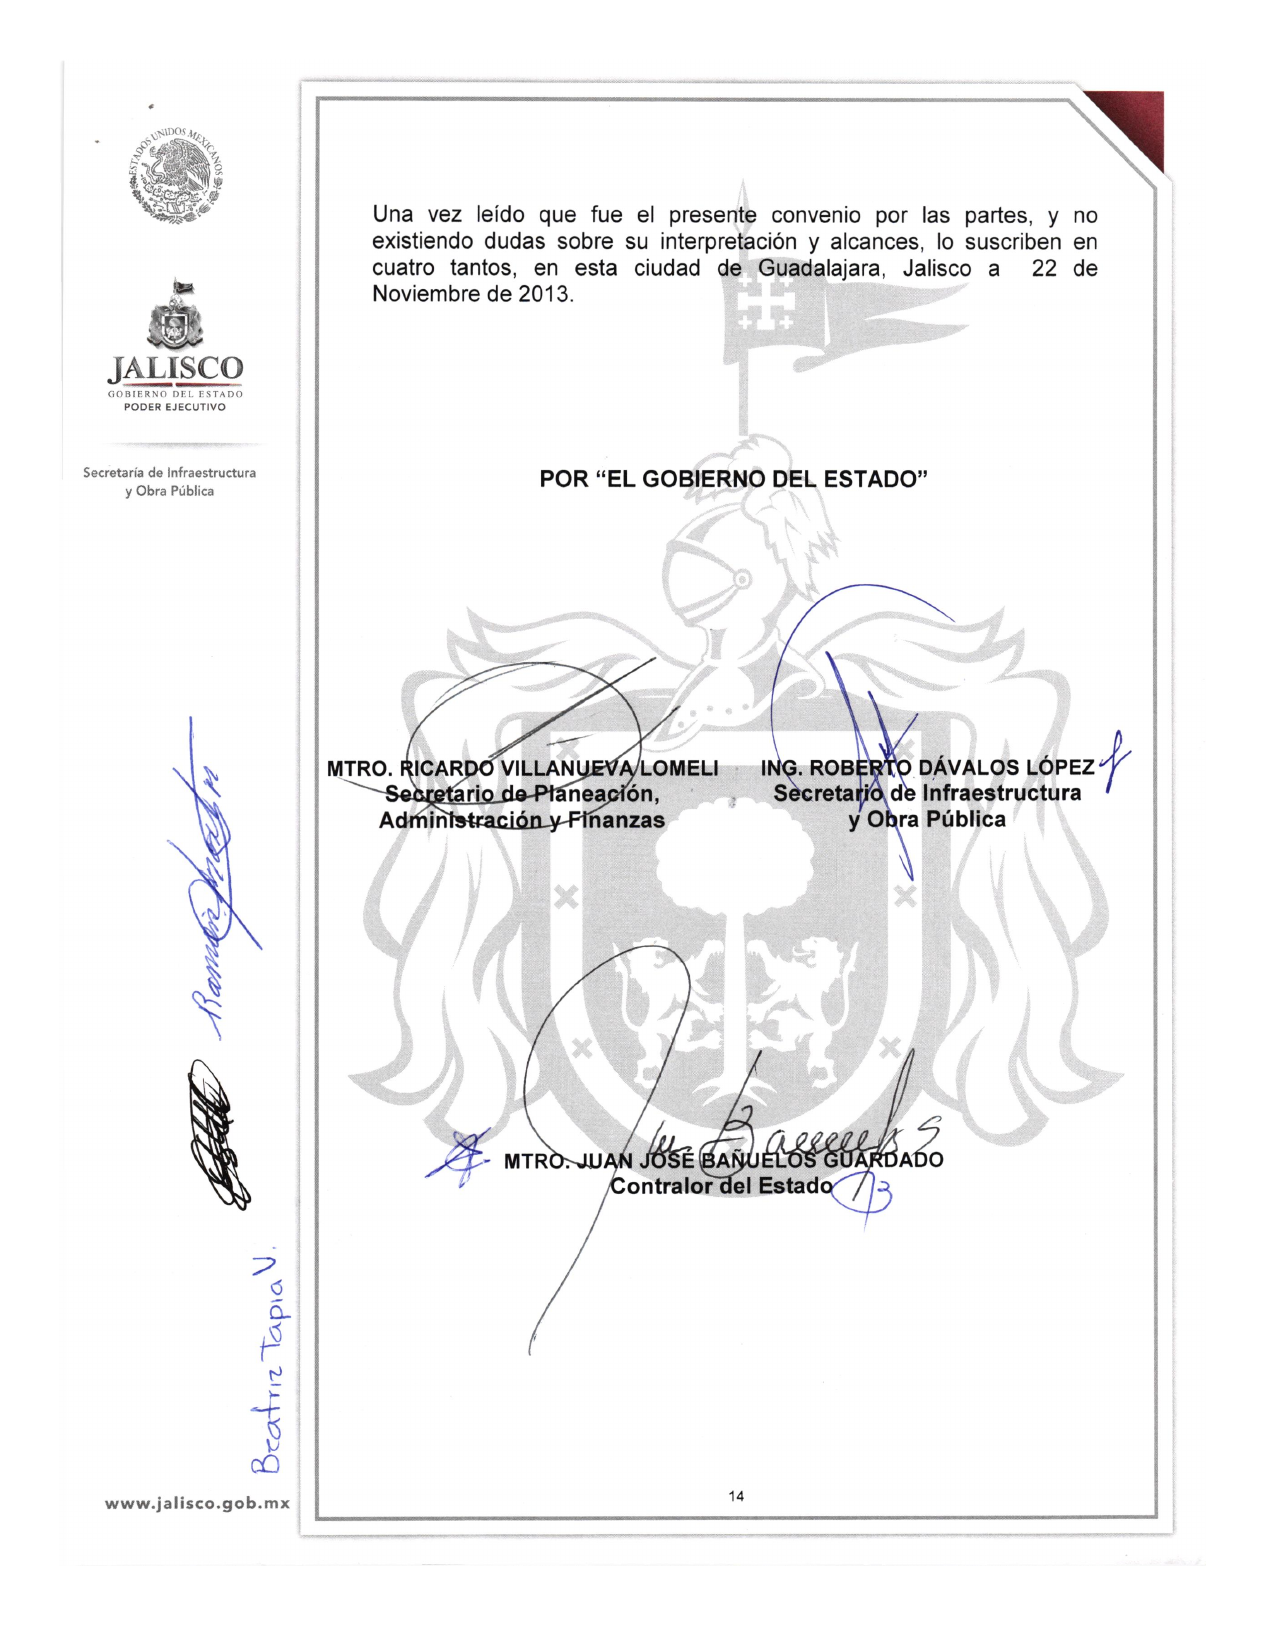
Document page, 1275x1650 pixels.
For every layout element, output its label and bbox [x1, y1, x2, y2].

picture [59, 59, 1206, 1566]
